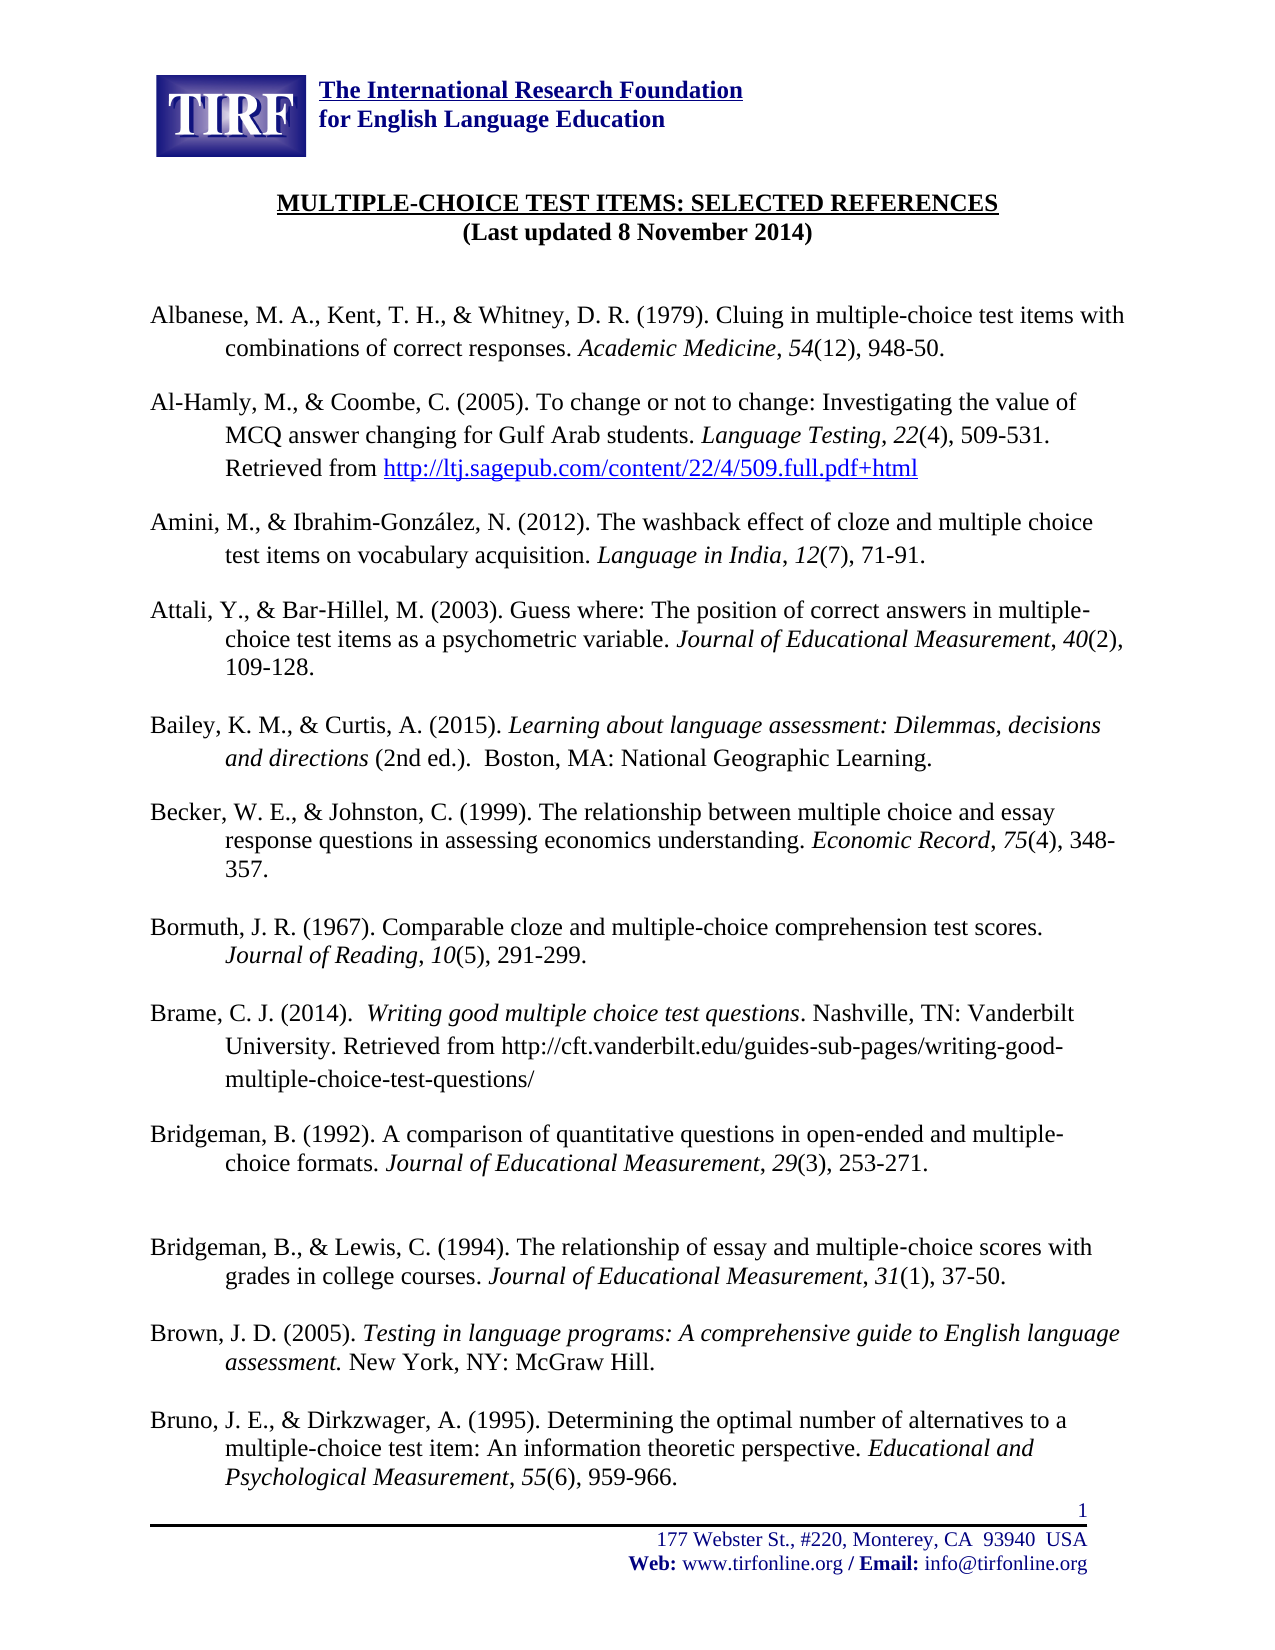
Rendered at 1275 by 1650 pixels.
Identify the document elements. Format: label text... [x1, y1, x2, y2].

text Bridgeman, B. (1992). A comparison of quantitative questions in open‐ended and multiple‐choice formats. Journal of Educational Measurement, 29(3), 253-271. [150, 1118, 1125, 1177]
text Brame, C. J. (2014). Writing good multiple choice test questions. Nashville, TN: Vanderbilt University. Retrieved from http://cft.vanderbilt.edu/guides-sub-pages/writing-good-multiple-choice-test-questions/ [150, 998, 1125, 1093]
text Bormuth, J. R. (1967). Comparable cloze and multiple-choice comprehension test scores. Journal of Reading, 10(5), 291-299. [150, 912, 1125, 969]
text Albanese, M. A., Kent, T. H., & Whitney, D. R. (1979). Cluing in multiple-choice test items with combinations of correct responses. Academic Medicine, 54(12), 948-50. [150, 300, 1125, 362]
text MULTIPLE-CHOICE TEST ITEMS: SELECTED REFERENCES [150, 188, 1125, 217]
text Bailey, K. M., & Curtis, A. (2015). Learning about language assessment: Dilemmas, decisions and directions (2nd ed.). Boston, MA: National Geographic Learning. [150, 710, 1125, 772]
text Brown, J. D. (2005). Testing in language programs: A comprehensive guide to English language assessment. New York, NY: McGraw Hill. [150, 1318, 1125, 1376]
text Becker, W. E., & Johnston, C. (1999). The relationship between multiple choice and essay response questions in assessing economics understanding. Economic Record, 75(4), 348-357. [150, 797, 1125, 883]
text Attali, Y., & Bar‐Hillel, M. (2003). Guess where: The position of correct answers in multiple‐choice test items as a psychometric variable. Journal of Educational Measurement, 40(2), 109-128. [150, 593, 1125, 681]
text Al-Hamly, M., & Coombe, C. (2005). To change or not to change: Investigating the value of MCQ answer changing for Gulf Arab students. Language Testing, 22(4), 509-531. Retrieved from http://ltj.sagepub.com/content/22/4/509.full.pdf+html [150, 387, 1125, 482]
text (Last updated 8 November 2014) [150, 217, 1125, 246]
text Bridgeman, B., & Lewis, C. (1994). The relationship of essay and multiple‐choice scores with grades in college courses. Journal of Educational Measurement, 31(1), 37-50. [150, 1231, 1125, 1290]
picture [156, 75, 307, 157]
text Bruno, J. E., & Dirkzwager, A. (1995). Determining the optimal number of alternatives to a multiple-choice test item: An information theoretic perspective. Educational and Psychological Measurement, 55(6), 959-966. [150, 1405, 1125, 1491]
text Amini, M., & Ibrahim-González, N. (2012). The washback effect of cloze and multiple choice test items on vocabulary acquisition. Language in India, 12(7), 71-91. [150, 507, 1125, 568]
